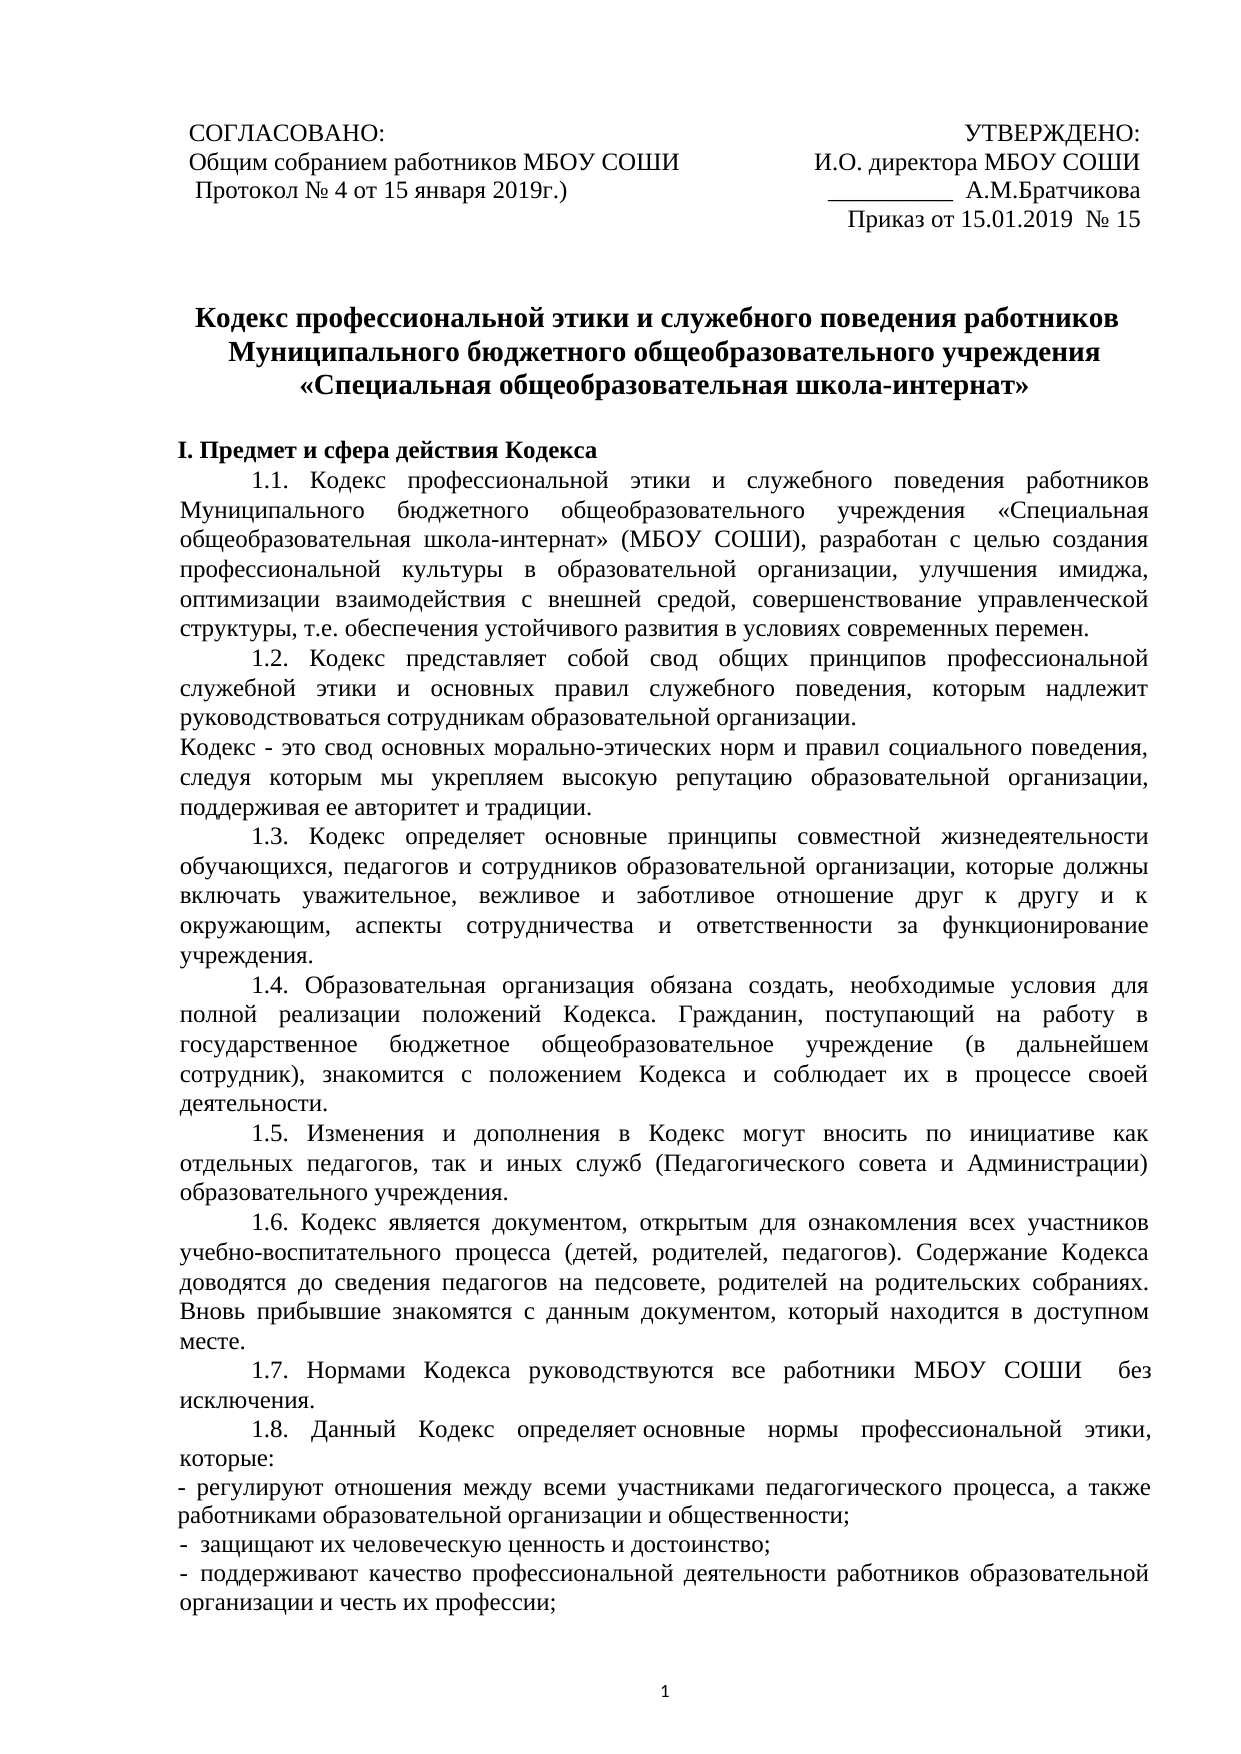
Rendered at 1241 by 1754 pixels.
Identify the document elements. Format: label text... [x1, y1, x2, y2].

text 1.1. Кодекс профессиональной этики и служебного поведения работников Муниципального бюджетного общеобразовательного учреждения «Специальная общеобразовательная школа-интернат» (МБОУ СОШИ), разработан с целью создания профессиональной культуры в образовательной организации, улучшения имиджа, оптимизации взаимодействия с внешней средой, совершенствование управленческой структуры, т.е. обеспечения устойчивого развития в условиях современных перемен. [179, 464, 1149, 642]
text 1.5. Изменения и дополнения в Кодекс могут вносить по инициативе как отдельных педагогов, так и иных служб (Педагогического совета и Администрации) образовательного учреждения. [179, 1117, 1149, 1206]
text 1.3. Кодекс определяет основные принципы совместной жизнедеятельности обучающихся, педагогов и сотрудников образовательной организации, которые должны включать уважительное, вежливое и заботливое отношение друг к другу и к окружающим, аспекты сотрудничества и ответственности за функционирование учреждения. [179, 820, 1149, 969]
text 1.6. Кодекс является документом, открытым для ознакомления всех участников учебно-воспитательного процесса (детей, родителей, педагогов). Содержание Кодекса доводятся до сведения педагогов на педсовете, родителей на родительских собраниях. Вновь прибывшие знакомятся с данным документом, который находится в доступном месте. [179, 1206, 1149, 1355]
text Кодекс профессиональной этики и служебного поведения работников [177, 300, 1152, 334]
text I. Предмет и сфера действия Кодекса [177, 434, 1152, 464]
text 1.7. Нормами Кодекса руководствуются все работники МБОУ СОШИ без исключения. [179, 1355, 1152, 1414]
text 1.4. Образовательная организация обязана создать, необходимые условия для полной реализации положений Кодекса. Гражданин, поступающий на работу в государственное бюджетное общеобразовательное учреждение (в дальнейшем сотрудник), знакомится с положением Кодекса и соблюдает их в процессе своей деятельности. [179, 969, 1149, 1117]
text - защищают их человеческую ценность и достоинство; [179, 1529, 1152, 1558]
text Кодекс - это свод основных морально-этических норм и правил социального поведения, следуя которым мы укрепляем высокую репутацию образовательной организации, поддерживая ее авторитет и традиции. [179, 731, 1149, 820]
text - регулируют отношения между всеми участниками педагогического процесса, а также работниками образовательной организации и общественности; [177, 1472, 1152, 1529]
text 1.8. Данный Кодекс определяет основные нормы профессиональной этики, которые: [179, 1414, 1152, 1472]
table_header СОГЛАСОВАНО: Общим собранием работников МБОУ СОШИ Протокол № 4 от 15 января 2019г.) [177, 118, 737, 233]
text - поддерживают качество профессиональной деятельности работников образовательной организации и честь их профессии; [179, 1558, 1149, 1615]
text Муниципального бюджетного общеобразовательного учреждения «Специальная общеобразовательная школа-интернат» [177, 334, 1152, 401]
table_header УТВЕРЖДЕНО: И.О. директора МБОУ СОШИ __________ А.М.Братчикова Приказ от 15.01.2019 № 15 [737, 118, 1152, 233]
text 1.2. Кодекс представляет собой свод общих принципов профессиональной служебной этики и основных правил служебного поведения, которым надлежит руководствоваться сотрудникам образовательной организации. [179, 642, 1149, 731]
